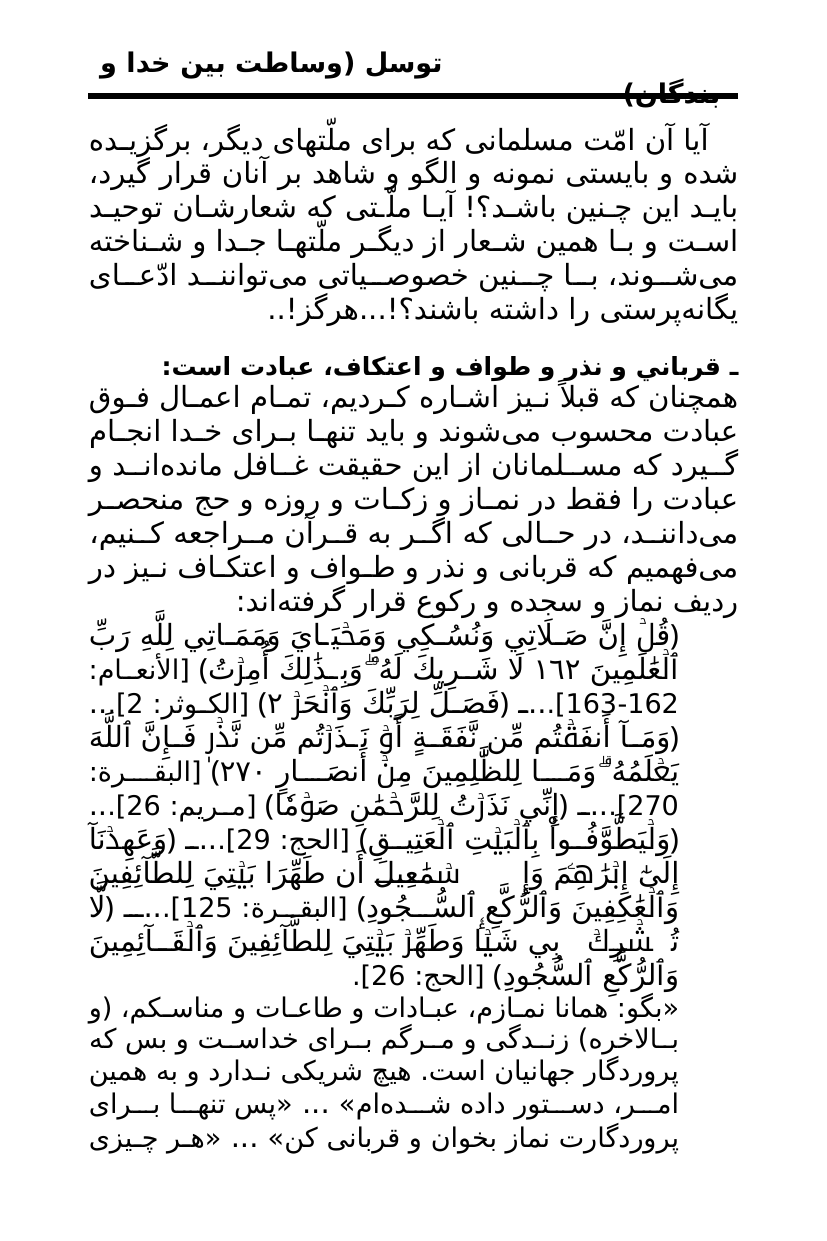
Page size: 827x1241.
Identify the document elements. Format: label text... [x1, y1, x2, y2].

text آیا آن‌ امّت‌ مسلمانی‌ كه‌ برای‌ ملّتهای‌ دیگر، برگزیده‌ شده‌ و بایستی‌ نمونه‌ و الگو و شاهد بر آنان‌ قرار گیرد، باید این‌ چنین‌ باشد؟! آیا ملّتی‌ كه‌ شعارشان‌ توحید است‌ و با همین‌ شعار از دیگر ملّتها جدا و شناخته‌ می‌شوند، با چنین‌ خصوصیاتی‌ می‌توانند ادّعای‌ یگانه‌پرستی‌ را داشته‌ باشند؟!...هرگز!.. [89, 123, 738, 327]
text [89, 992, 679, 1155]
text همچنان‌ كه‌ قبلاً نیز اشاره‌ كردیم‌، تمام‌ اعمال‌ فوق‌ عبادت‌ محسوب‌ می‌شوند و باید تنها برای‌ خدا انجام‌ گیرد كه‌ مسلمانان‌ از این‌ حقیقت‌ غافل‌ مانده‌اند و عبادت‌ را فقط‌ در نماز و زكات‌ و روزه‌ و حج‌ منحصر می‌دانند، در حالی‌ كه‌ اگر به‌ قرآن‌ مراجعه‌ كنیم‌، می‌فهمیم‌ كه‌ قربانی‌ و نذر و طواف‌ و اعتكاف‌ نیز در ردیف‌ نماز و سجده‌ و ركوع‌ قرار گرفته‌اند: [89, 381, 738, 618]
text ـ قرباني‌ و نذر و طواف‌ و اعتكاف‌، عبادت‌ است‌: [89, 352, 738, 381]
text ﴿قُلۡ إِنَّ صَلَاتِي وَنُسُكِي وَمَحۡيَايَ وَمَمَاتِي لِلَّهِ رَبِّ ٱلۡعَٰلَمِينَ ١٦٢ لَا شَرِيكَ لَهُۥۖ وَبِذَٰلِكَ أُمِرۡتُ﴾ [الأنعام: 162-163]... ﴿فَصَلِّ لِرَبِّكَ وَٱنۡحَرۡ ٢﴾ [الکوثر: 2]... ﴿وَمَآ أَنفَقۡتُم مِّن نَّفَقَةٍ أَوۡ نَذَرۡتُم مِّن نَّذۡرٖ فَإِنَّ ٱللَّهَ يَعۡلَمُهُۥۗ وَمَا لِلظَّٰلِمِينَ مِنۡ أَنصَارٍ ٢٧٠﴾ [البقرة: 270]... ﴿إِنِّي نَذَرۡتُ لِلرَّحۡمَٰنِ صَوۡمٗا﴾ [مریم: 26]... ﴿وَلۡيَطَّوَّفُواْ بِٱلۡبَيۡتِ ٱلۡعَتِيقِ﴾ [الحج: 29]... ﴿وَعَهِدۡنَآ إِلَىٰٓ إِبۡرَٰهِ‍ۧمَ وَإِسۡمَٰعِيلَ أَن طَهِّرَا بَيۡتِيَ لِلطَّآئِفِينَ وَٱلۡعَٰكِفِينَ وَٱلرُّكَّعِ ٱلسُّجُودِ﴾ [البقرة: 125]... ﴿لَّا تُشۡرِكۡ بِي شَيۡ‍ٔٗا وَطَهِّرۡ بَيۡتِيَ لِلطَّآئِفِينَ وَٱلۡقَآئِمِينَ وَٱلرُّكَّعِ ٱلسُّجُودِ﴾ [الحج: 26]. [89, 618, 679, 992]
